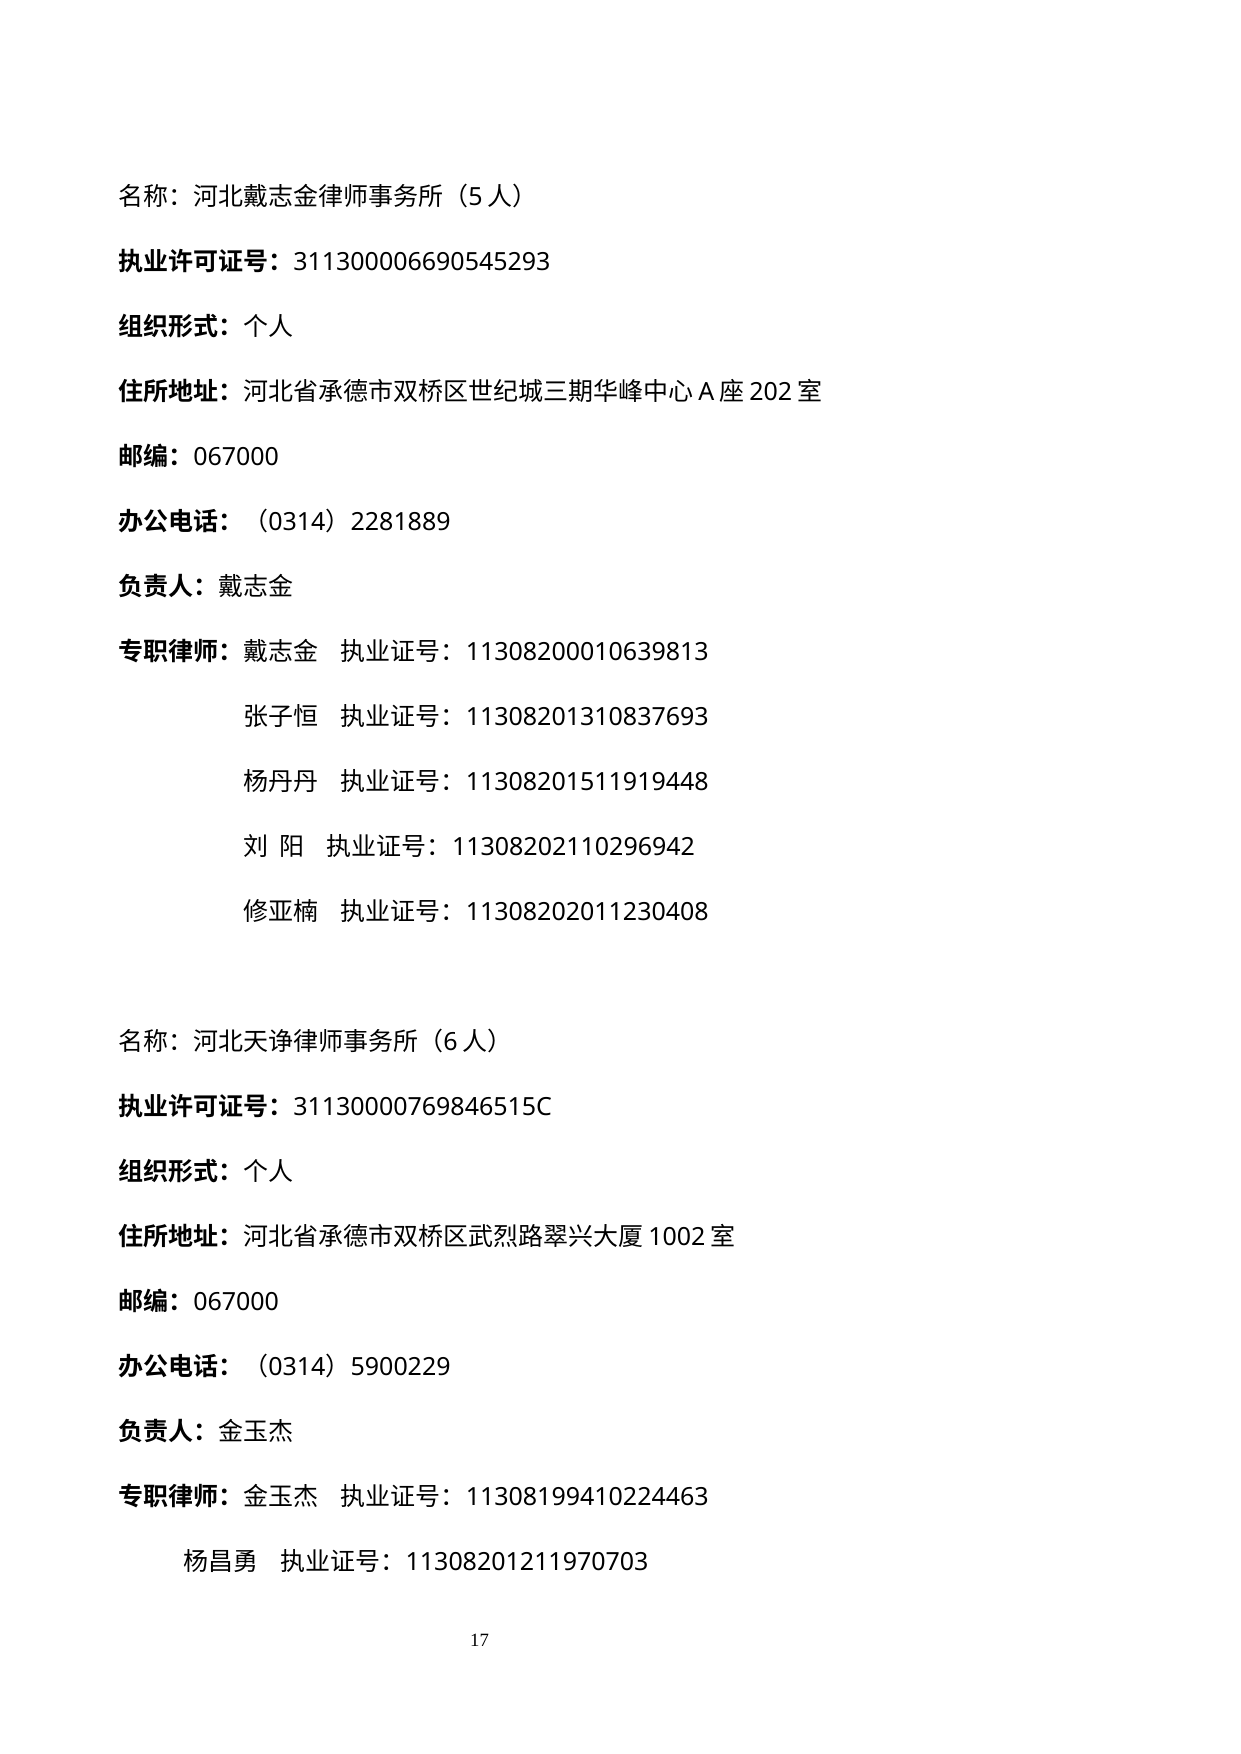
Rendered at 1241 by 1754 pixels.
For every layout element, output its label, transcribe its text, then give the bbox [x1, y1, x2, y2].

text 负责人：戴志金 [118, 552, 1122, 617]
text 邮编：067000 [118, 1267, 1122, 1332]
text 执业许可证号：31130000769846515C [118, 1072, 1122, 1137]
text 组织形式：个人 [118, 292, 1122, 357]
text 住所地址：河北省承德市双桥区世纪城三期华峰中心A座202室 [118, 357, 1122, 422]
text 修亚楠 执业证号：11308202011230408 [118, 877, 1122, 942]
text 专职律师：戴志金 执业证号：11308200010639813 [118, 617, 1122, 682]
text 负责人：金玉杰 [118, 1397, 1122, 1462]
text 杨昌勇 执业证号：11308201211970703 [118, 1527, 1122, 1592]
text 办公电话：（0314）5900229 [118, 1332, 1122, 1397]
text 名称：河北戴志金律师事务所（5人） [118, 162, 1122, 227]
text 杨丹丹 执业证号：11308201511919448 [118, 747, 1122, 812]
text 专职律师：金玉杰 执业证号：11308199410224463 [118, 1462, 1122, 1527]
text 张子恒 执业证号：11308201310837693 [118, 682, 1122, 747]
text 住所地址：河北省承德市双桥区武烈路翠兴大厦1002室 [118, 1202, 1122, 1267]
text 名称：河北天诤律师事务所（6人） [118, 1007, 1122, 1072]
text 办公电话：（0314）2281889 [118, 487, 1122, 552]
text 刘 阳 执业证号：11308202110296942 [118, 812, 1122, 877]
text 邮编：067000 [118, 422, 1122, 487]
text 执业许可证号：311300006690545293 [118, 227, 1122, 292]
text 组织形式：个人 [118, 1137, 1122, 1202]
